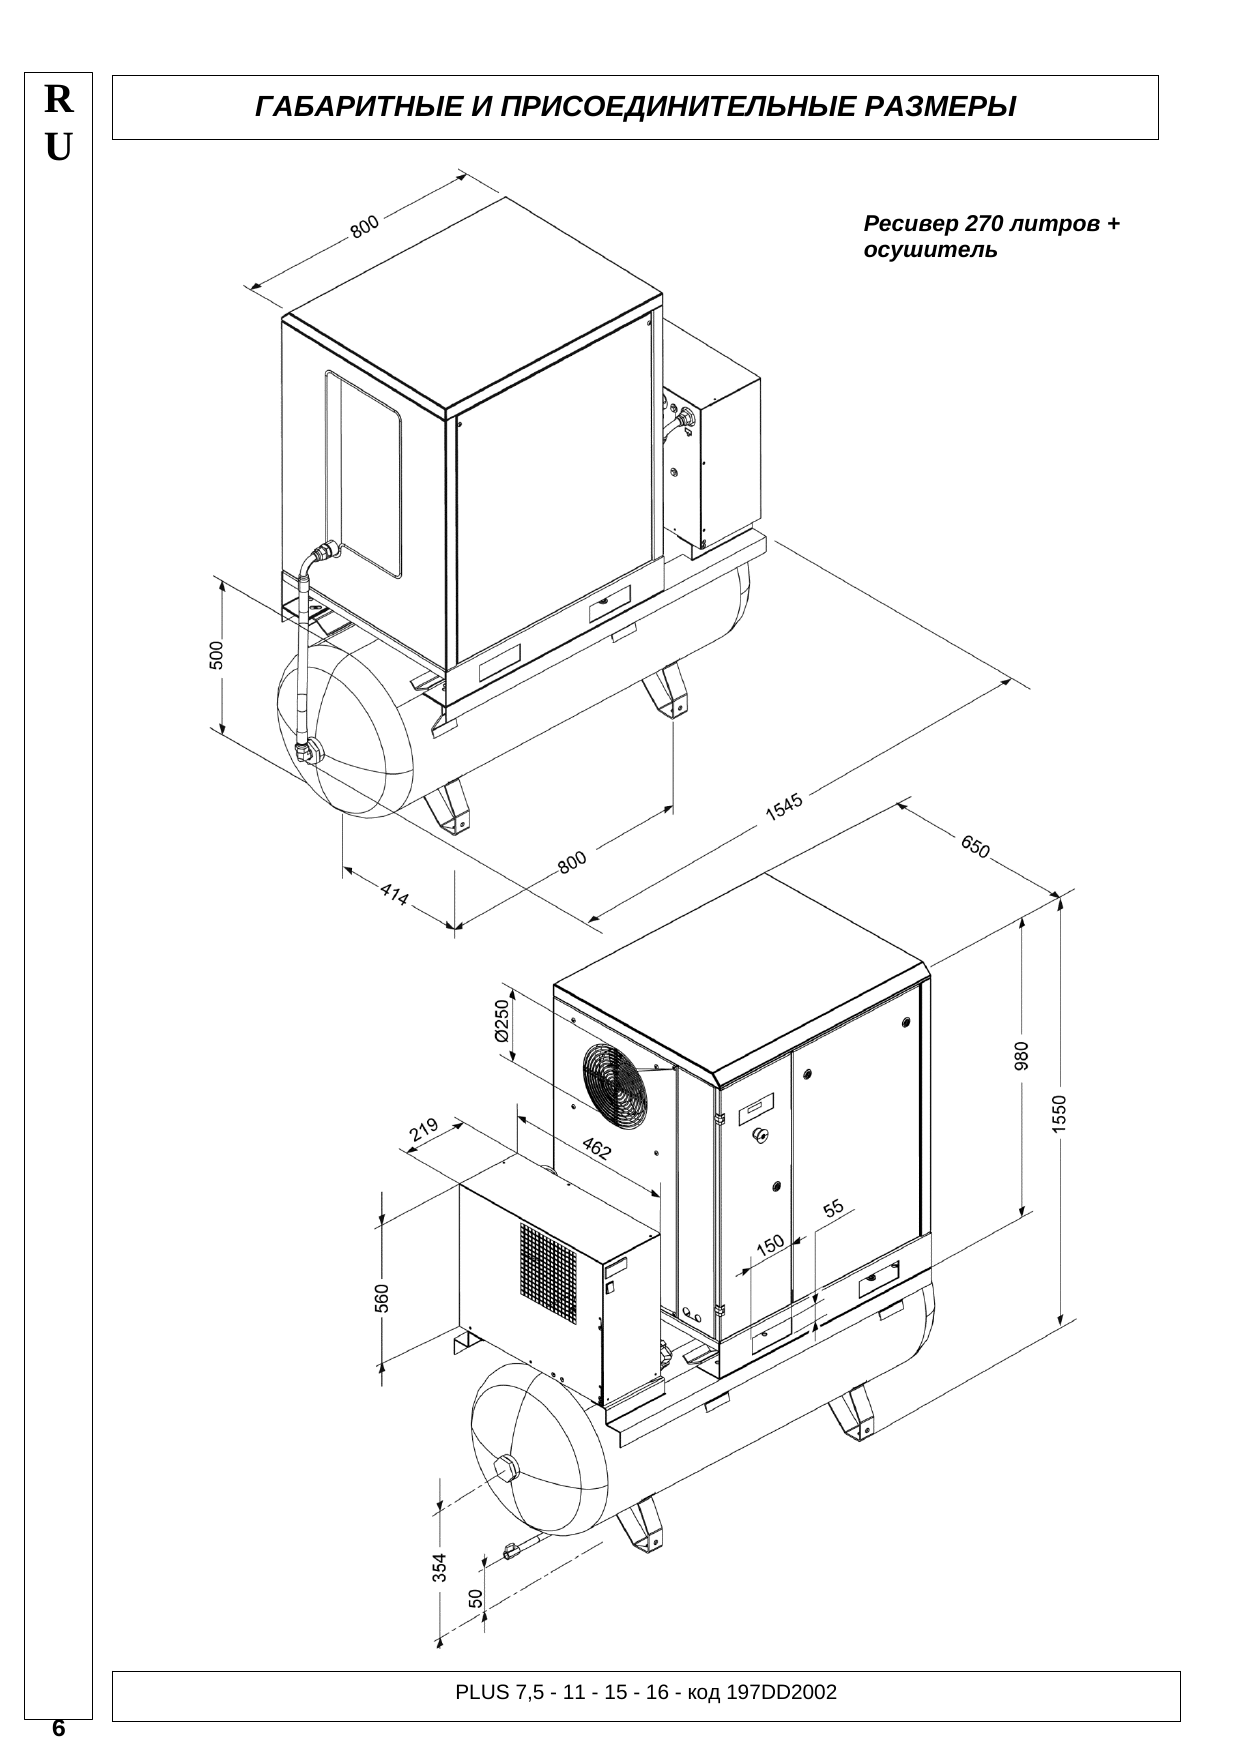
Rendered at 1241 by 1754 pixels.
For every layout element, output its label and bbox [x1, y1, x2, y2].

picture [209, 168, 1084, 1649]
picture [1076, 221, 1082, 229]
